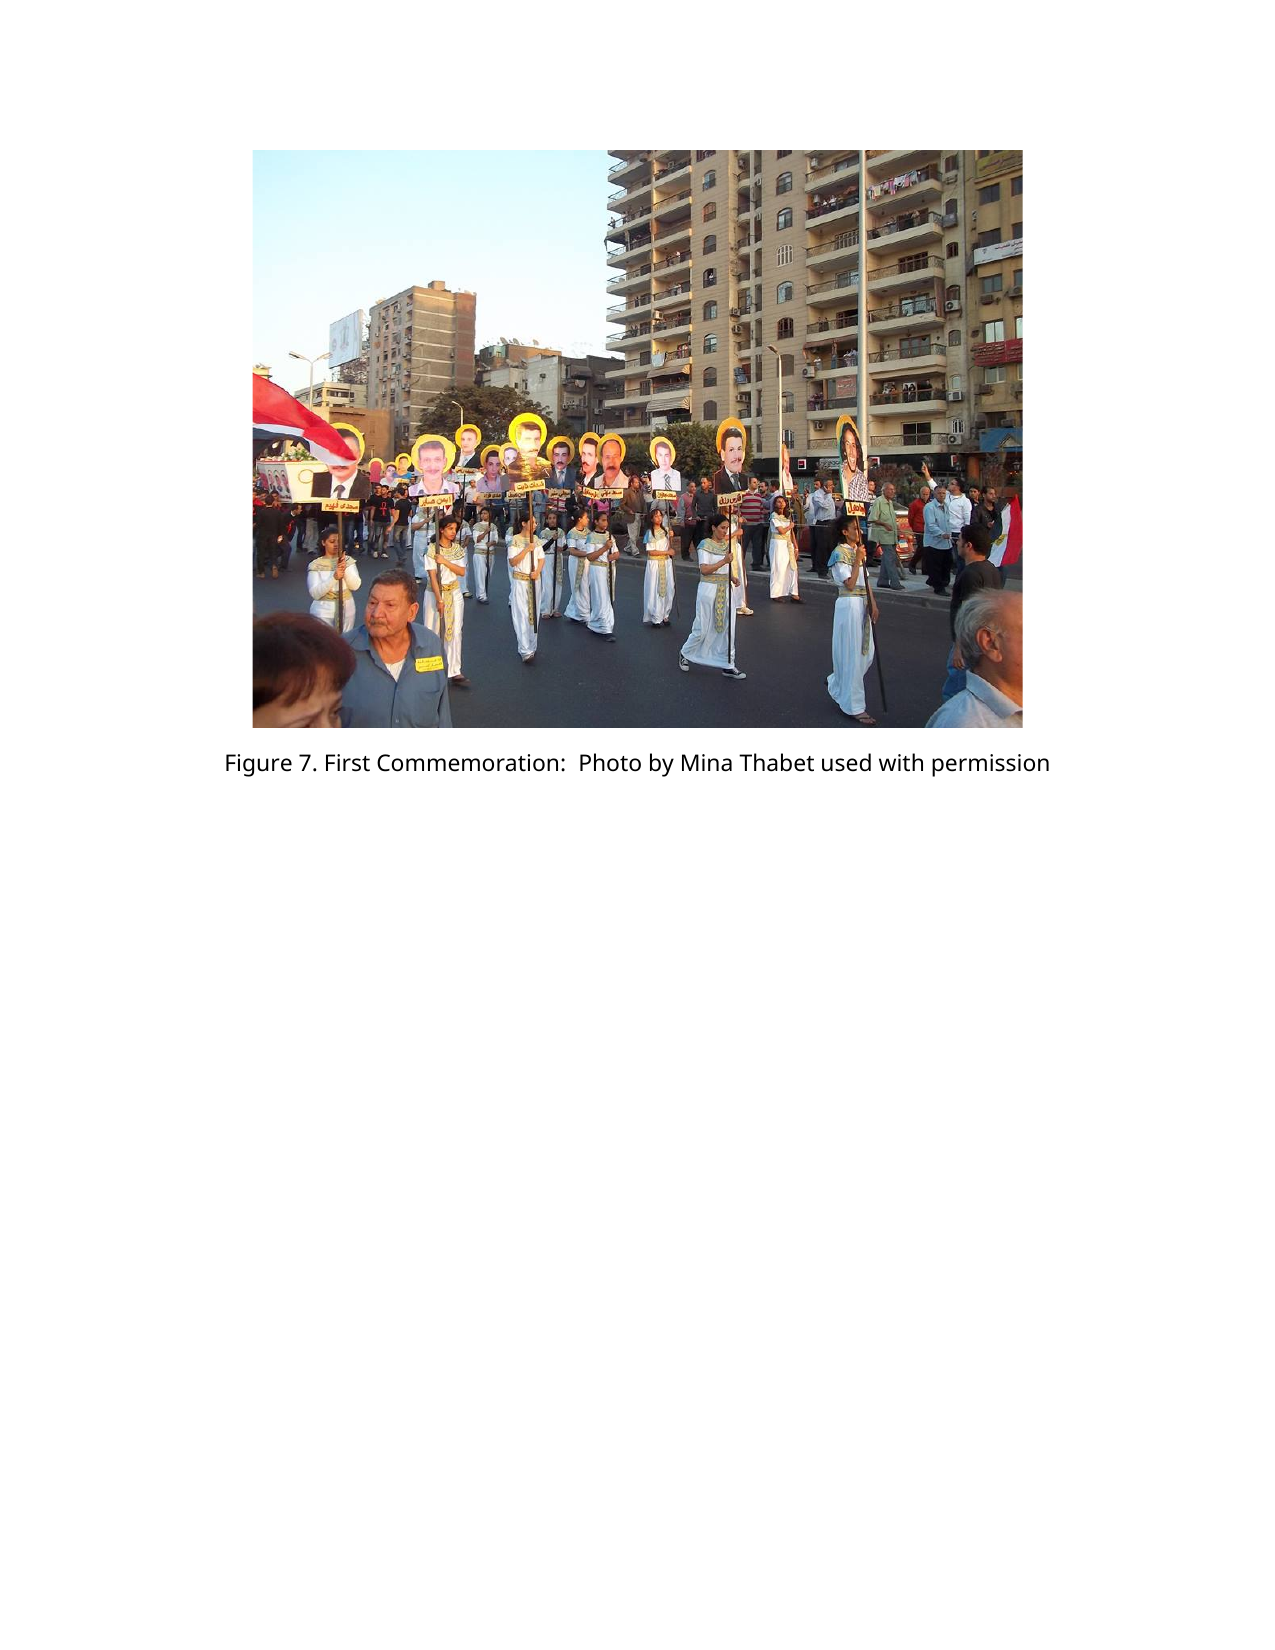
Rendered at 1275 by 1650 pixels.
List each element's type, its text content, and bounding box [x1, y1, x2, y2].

picture [252, 150, 1023, 728]
text Figure 7. First Commemoration: Photo by Mina Thabet used with permission [150, 747, 1125, 778]
